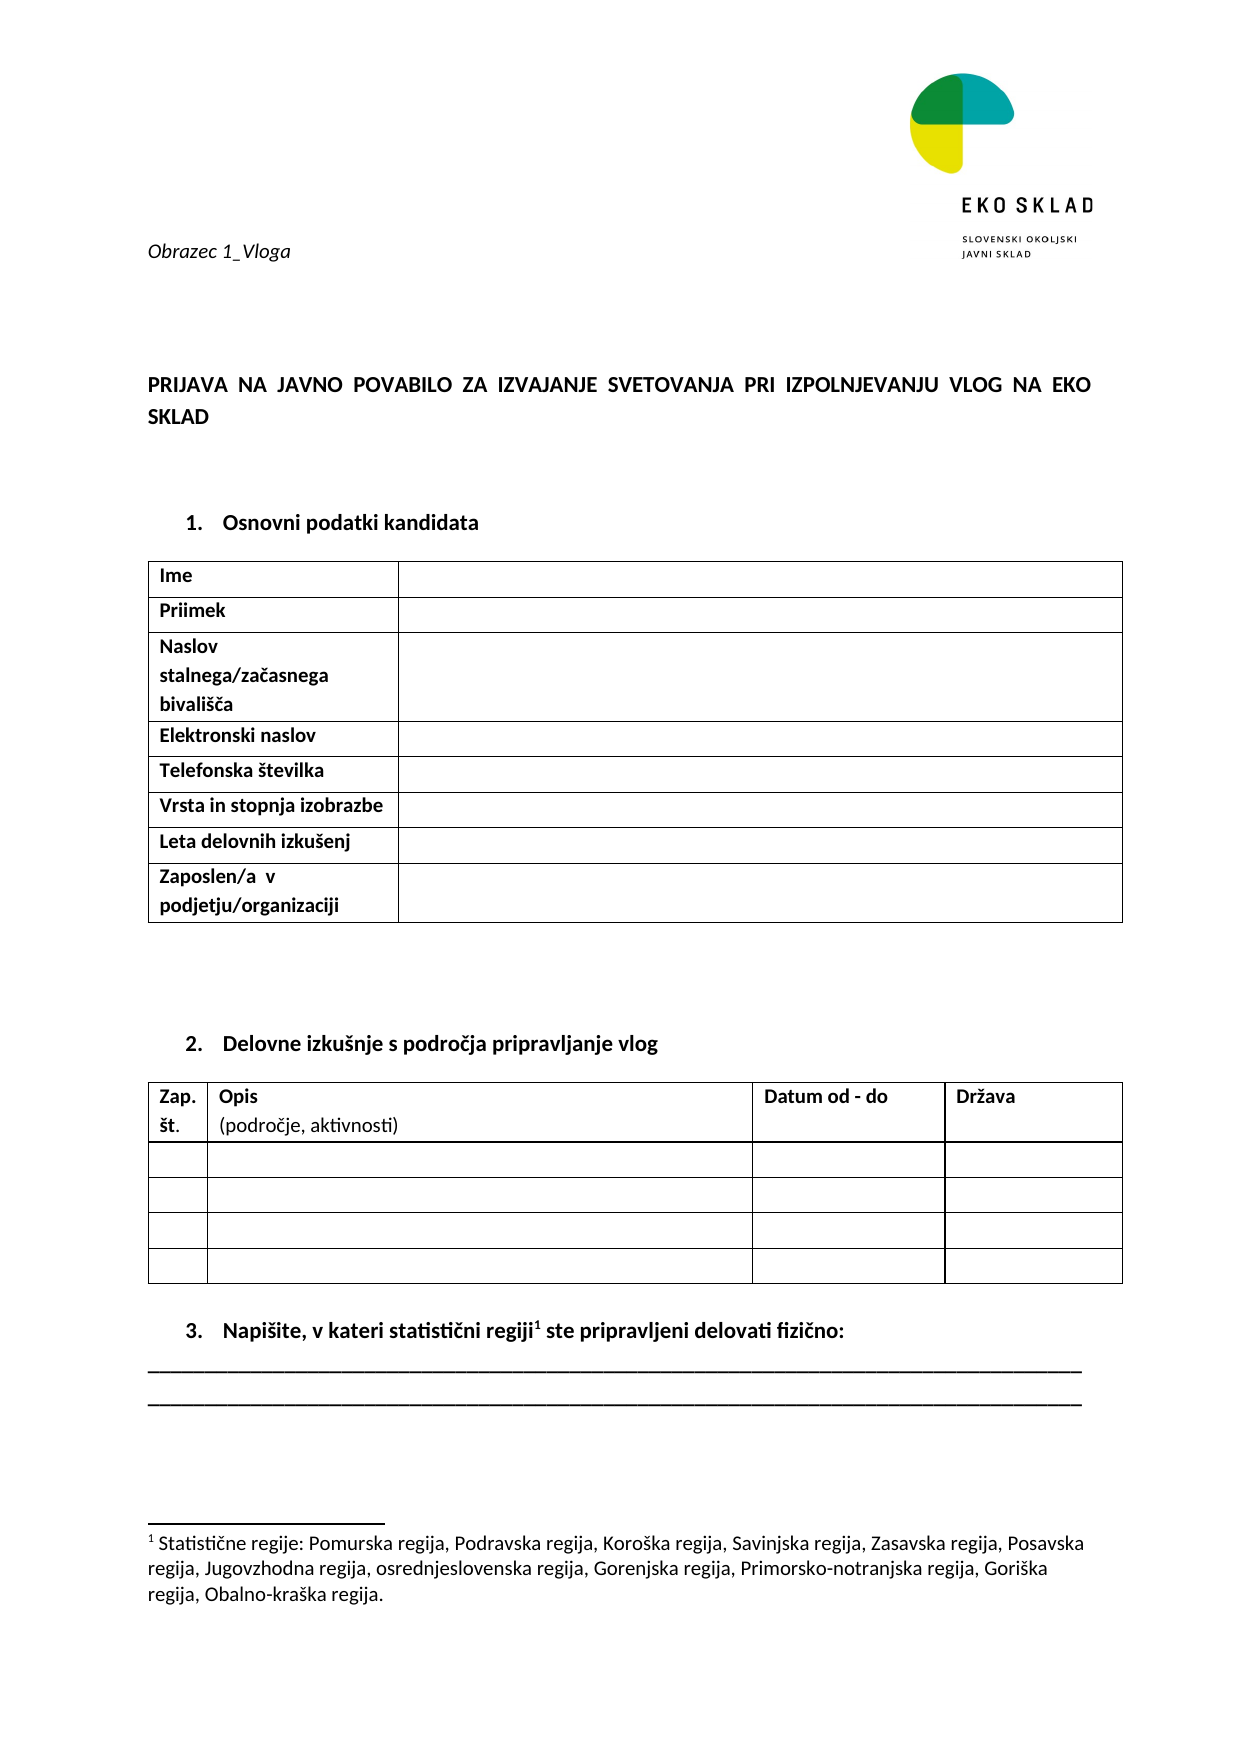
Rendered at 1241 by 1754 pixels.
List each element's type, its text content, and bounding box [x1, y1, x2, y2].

picture [909, 73, 1093, 259]
table_cell Naslov stalnega/začasnega bivališča [149, 633, 398, 721]
table_cell Leta delovnih izkušenj [149, 828, 398, 862]
table_cell [399, 722, 1122, 756]
table_cell [149, 1213, 207, 1248]
table_cell [208, 1249, 752, 1283]
table_cell [946, 1213, 1122, 1248]
list ____________________________________________________________________________________________________________________________________________________________________ [148, 1348, 1093, 1409]
table_cell [753, 1213, 944, 1248]
table_cell [399, 864, 1122, 922]
table_cell [946, 1178, 1122, 1212]
table_cell Telefonska številka [149, 757, 398, 792]
list Delovne izkušnje s področja pripravljanje vlog [185, 1029, 1093, 1057]
table_cell [399, 828, 1122, 862]
table_cell [753, 1143, 944, 1177]
table_cell [149, 1249, 207, 1283]
list Osnovni podatki kandidata [185, 508, 1093, 536]
table_header Datum od - do [753, 1083, 944, 1141]
table_cell [399, 598, 1122, 632]
table_header [399, 562, 1122, 597]
table_header Ime [149, 562, 398, 597]
table_cell [149, 1143, 207, 1177]
table_cell [208, 1213, 752, 1248]
list Napišite, v kateri statistični regiji ste pripravljeni delovati fizično: [185, 1316, 1093, 1344]
table_cell [208, 1143, 752, 1177]
table_cell [399, 757, 1122, 792]
table_cell [753, 1249, 944, 1283]
table_cell [149, 1178, 207, 1212]
table_header Opis (področje, aktivnosti) [208, 1083, 752, 1141]
table_cell [208, 1178, 752, 1212]
table_header Zap. št. [149, 1083, 207, 1141]
table_cell [399, 633, 1122, 721]
table_cell [946, 1249, 1122, 1283]
table_header Država [946, 1083, 1122, 1141]
table_cell Zaposlen/a v podjetju/organizaciji [149, 864, 398, 922]
table_cell Priimek [149, 598, 398, 632]
table_cell [946, 1143, 1122, 1177]
table_cell Vrsta in stopnja izobrazbe [149, 793, 398, 827]
table_cell Elektronski naslov [149, 722, 398, 756]
table_cell [753, 1178, 944, 1212]
text PRIJAVA NA JAVNO POVABILO ZA IZVAJANJE SVETOVANJA PRI IZPOLNJEVANJU VLOG NA EKO SKLAD [148, 370, 1093, 430]
table_cell [399, 793, 1122, 827]
